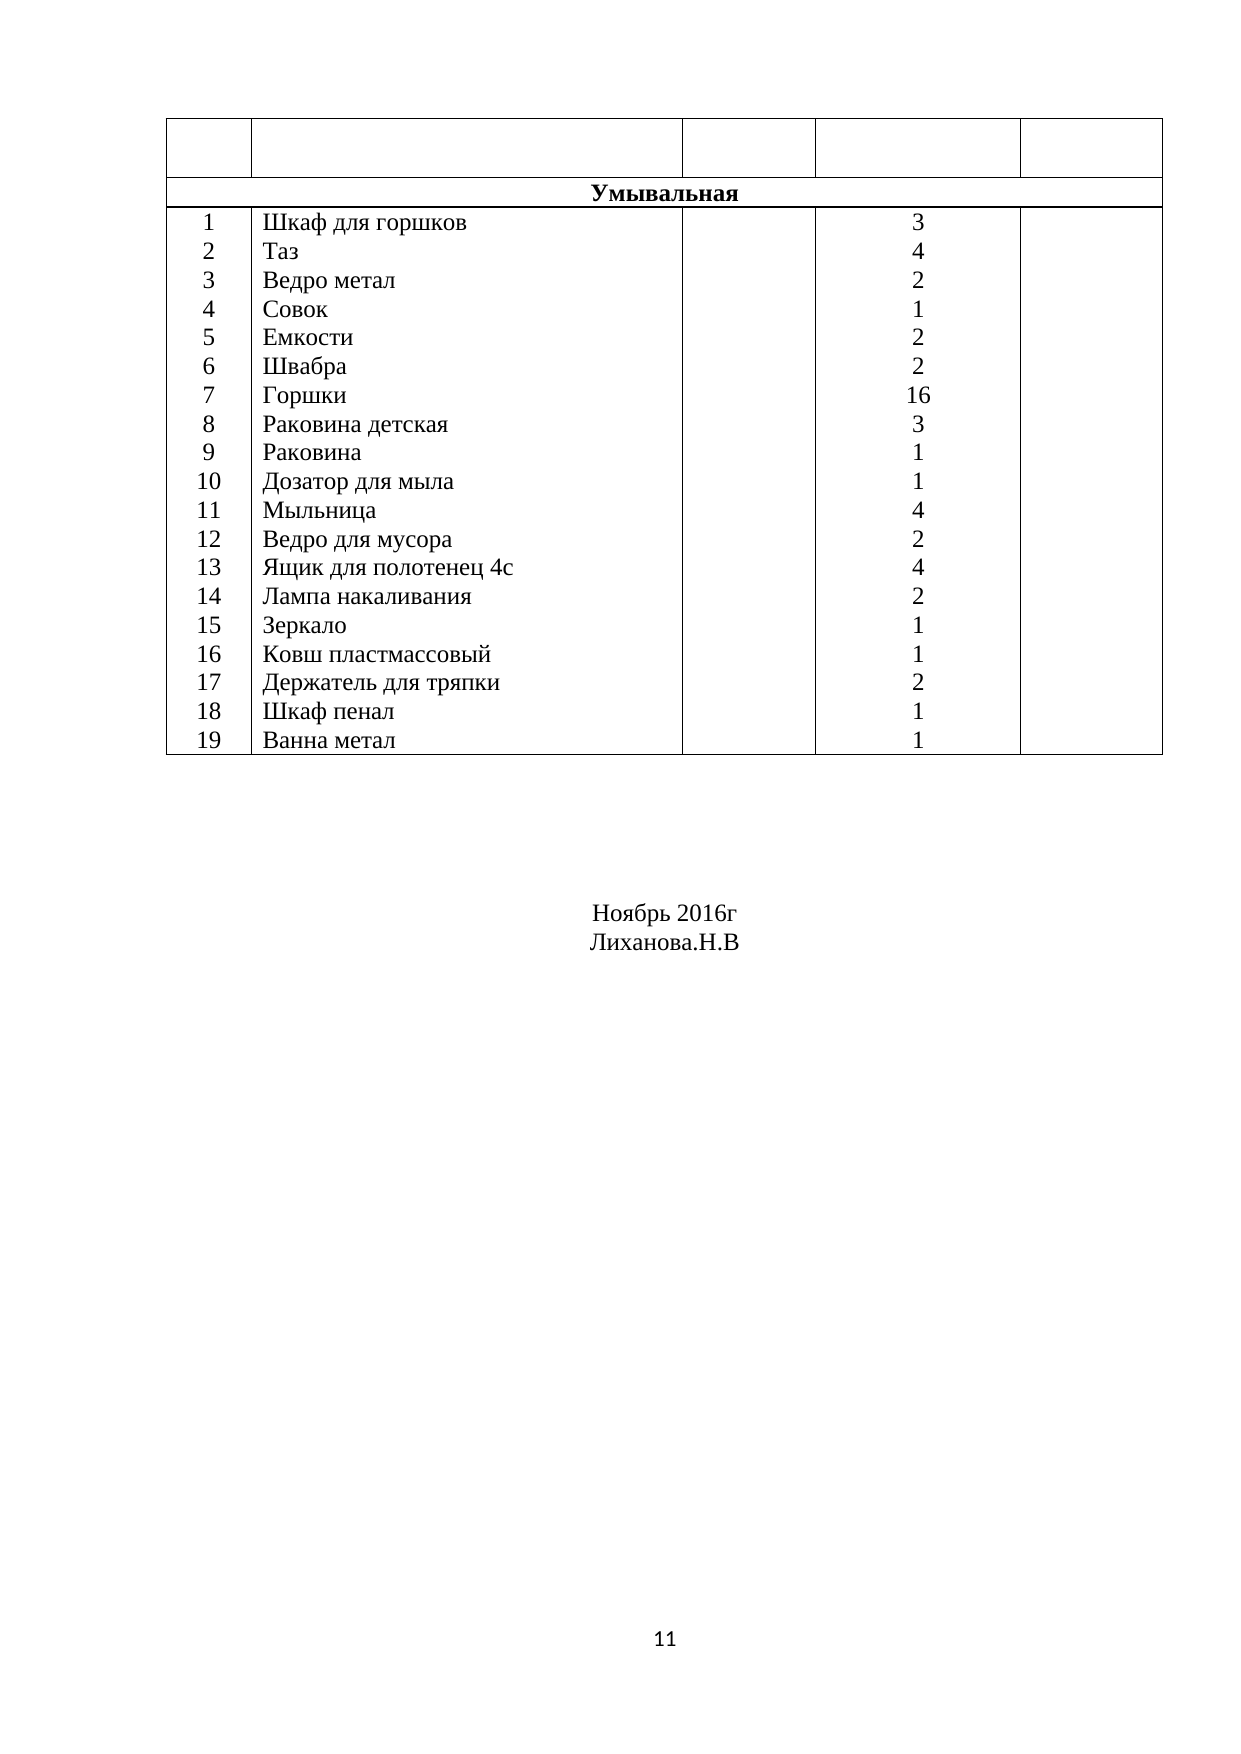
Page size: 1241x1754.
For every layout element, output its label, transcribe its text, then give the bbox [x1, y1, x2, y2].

table_cell Умывальная [167, 178, 1162, 206]
table_cell 3 4 2 1 2 2 16 3 1 1 4 2 4 2 1 1 2 1 1 [816, 208, 1020, 754]
table_cell 1 2 3 4 5 6 7 8 9 10 11 12 13 14 15 16 17 18 19 [167, 208, 251, 754]
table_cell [252, 119, 682, 177]
table_cell [1021, 119, 1162, 177]
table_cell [816, 119, 1020, 177]
text Ноябрь 2016г [177, 898, 1152, 927]
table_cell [167, 119, 251, 177]
table_cell Шкаф для горшков Таз Ведро метал Совок Емкости Швабра Горшки Раковина детская Раковина Дозатор для мыла Мыльница Ведро для мусора Ящик для полотенец 4с Лампа накаливания Зеркало Ковш пластмассовый Держатель для тряпки Шкаф пенал Ванна метал [252, 208, 682, 754]
text Лиханова.Н.В [177, 927, 1152, 956]
table_cell [683, 119, 815, 177]
table_cell [683, 208, 815, 754]
table_cell [1021, 208, 1162, 754]
